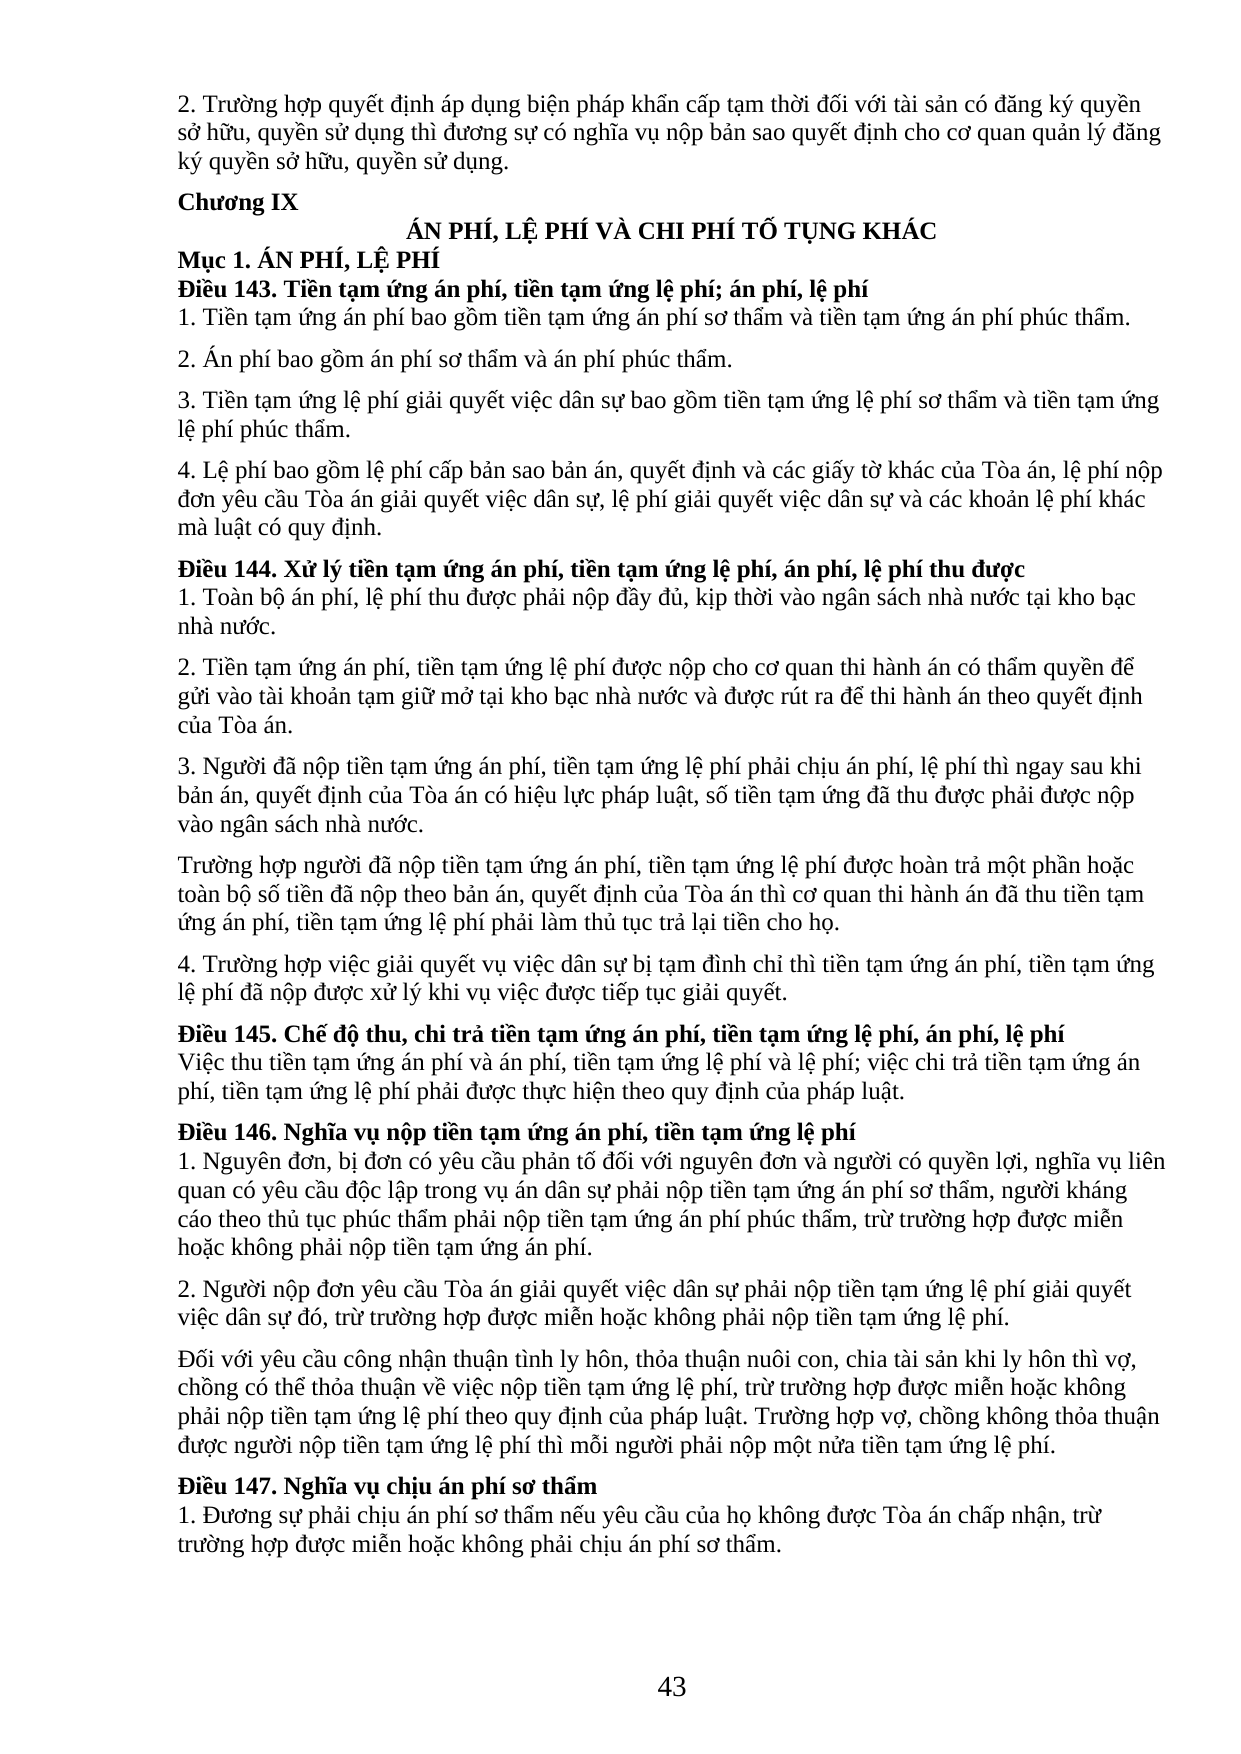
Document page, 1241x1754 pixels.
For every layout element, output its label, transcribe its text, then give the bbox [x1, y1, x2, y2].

text Trường hợp người đã nộp tiền tạm ứng án phí, tiền tạm ứng lệ phí được hoàn trả một phần hoặc toàn bộ số tiền đã nộp theo bản án, quyết định của Tòa án thì cơ quan thi hành án đã thu tiền tạm ứng án phí, tiền tạm ứng lệ phí phải làm thủ tục trả lại tiền cho họ. [177, 850, 1166, 936]
text 2. Án phí bao gồm án phí sơ thẩm và án phí phúc thẩm. [177, 344, 1166, 372]
text Việc thu tiền tạm ứng án phí và án phí, tiền tạm ứng lệ phí và lệ phí; việc chi trả tiền tạm ứng án phí, tiền tạm ứng lệ phí phải được thực hiện theo quy định của pháp luật. [177, 1047, 1166, 1105]
text 1. Toàn bộ án phí, lệ phí thu được phải nộp đầy đủ, kịp thời vào ngân sách nhà nước tại kho bạc nhà nước. [177, 582, 1166, 640]
text 2. Trường hợp quyết định áp dụng biện pháp khẩn cấp tạm thời đối với tài sản có đăng ký quyền sở hữu, quyền sử dụng thì đương sự có nghĩa vụ nộp bản sao quyết định cho cơ quan quản lý đăng ký quyền sở hữu, quyền sử dụng. [177, 89, 1166, 175]
text ÁN PHÍ, LỆ PHÍ VÀ CHI PHÍ TỐ TỤNG KHÁC [177, 216, 1166, 245]
text Điều 144. Xử lý tiền tạm ứng án phí, tiền tạm ứng lệ phí, án phí, lệ phí thu được [177, 554, 1166, 582]
text Mục 1. ÁN PHÍ, LỆ PHÍ [177, 245, 1166, 274]
text 1. Đương sự phải chịu án phí sơ thẩm nếu yêu cầu của họ không được Tòa án chấp nhận, trừ trường hợp được miễn hoặc không phải chịu án phí sơ thẩm. [177, 1500, 1166, 1557]
text 3. Người đã nộp tiền tạm ứng án phí, tiền tạm ứng lệ phí phải chịu án phí, lệ phí thì ngay sau khi bản án, quyết định của Tòa án có hiệu lực pháp luật, số tiền tạm ứng đã thu được phải được nộp vào ngân sách nhà nước. [177, 751, 1166, 837]
text 4. Lệ phí bao gồm lệ phí cấp bản sao bản án, quyết định và các giấy tờ khác của Tòa án, lệ phí nộp đơn yêu cầu Tòa án giải quyết việc dân sự, lệ phí giải quyết việc dân sự và các khoản lệ phí khác mà luật có quy định. [177, 455, 1166, 541]
text 4. Trường hợp việc giải quyết vụ việc dân sự bị tạm đình chỉ thì tiền tạm ứng án phí, tiền tạm ứng lệ phí đã nộp được xử lý khi vụ việc được tiếp tục giải quyết. [177, 949, 1166, 1006]
text Điều 147. Nghĩa vụ chịu án phí sơ thẩm [177, 1471, 1166, 1500]
text Điều 145. Chế độ thu, chi trả tiền tạm ứng án phí, tiền tạm ứng lệ phí, án phí, lệ phí [177, 1019, 1166, 1047]
text 1. Nguyên đơn, bị đơn có yêu cầu phản tố đối với nguyên đơn và người có quyền lợi, nghĩa vụ liên quan có yêu cầu độc lập trong vụ án dân sự phải nộp tiền tạm ứng án phí sơ thẩm, người kháng cáo theo thủ tục phúc thẩm phải nộp tiền tạm ứng án phí phúc thẩm, trừ trường hợp được miễn hoặc không phải nộp tiền tạm ứng án phí. [177, 1146, 1166, 1261]
text Đối với yêu cầu công nhận thuận tình ly hôn, thỏa thuận nuôi con, chia tài sản khi ly hôn thì vợ, chồng có thể thỏa thuận về việc nộp tiền tạm ứng lệ phí, trừ trường hợp được miễn hoặc không phải nộp tiền tạm ứng lệ phí theo quy định của pháp luật. Trường hợp vợ, chồng không thỏa thuận được người nộp tiền tạm ứng lệ phí thì mỗi người phải nộp một nửa tiền tạm ứng lệ phí. [177, 1344, 1166, 1459]
text Chương IX [177, 187, 1166, 216]
text 2. Người nộp đơn yêu cầu Tòa án giải quyết việc dân sự phải nộp tiền tạm ứng lệ phí giải quyết việc dân sự đó, trừ trường hợp được miễn hoặc không phải nộp tiền tạm ứng lệ phí. [177, 1274, 1166, 1331]
text Điều 146. Nghĩa vụ nộp tiền tạm ứng án phí, tiền tạm ứng lệ phí [177, 1117, 1166, 1146]
text 1. Tiền tạm ứng án phí bao gồm tiền tạm ứng án phí sơ thẩm và tiền tạm ứng án phí phúc thẩm. [177, 302, 1166, 331]
text Điều 143. Tiền tạm ứng án phí, tiền tạm ứng lệ phí; án phí, lệ phí [177, 274, 1166, 302]
text 2. Tiền tạm ứng án phí, tiền tạm ứng lệ phí được nộp cho cơ quan thi hành án có thẩm quyền để gửi vào tài khoản tạm giữ mở tại kho bạc nhà nước và được rút ra để thi hành án theo quyết định của Tòa án. [177, 652, 1166, 739]
text 3. Tiền tạm ứng lệ phí giải quyết việc dân sự bao gồm tiền tạm ứng lệ phí sơ thẩm và tiền tạm ứng lệ phí phúc thẩm. [177, 385, 1166, 442]
